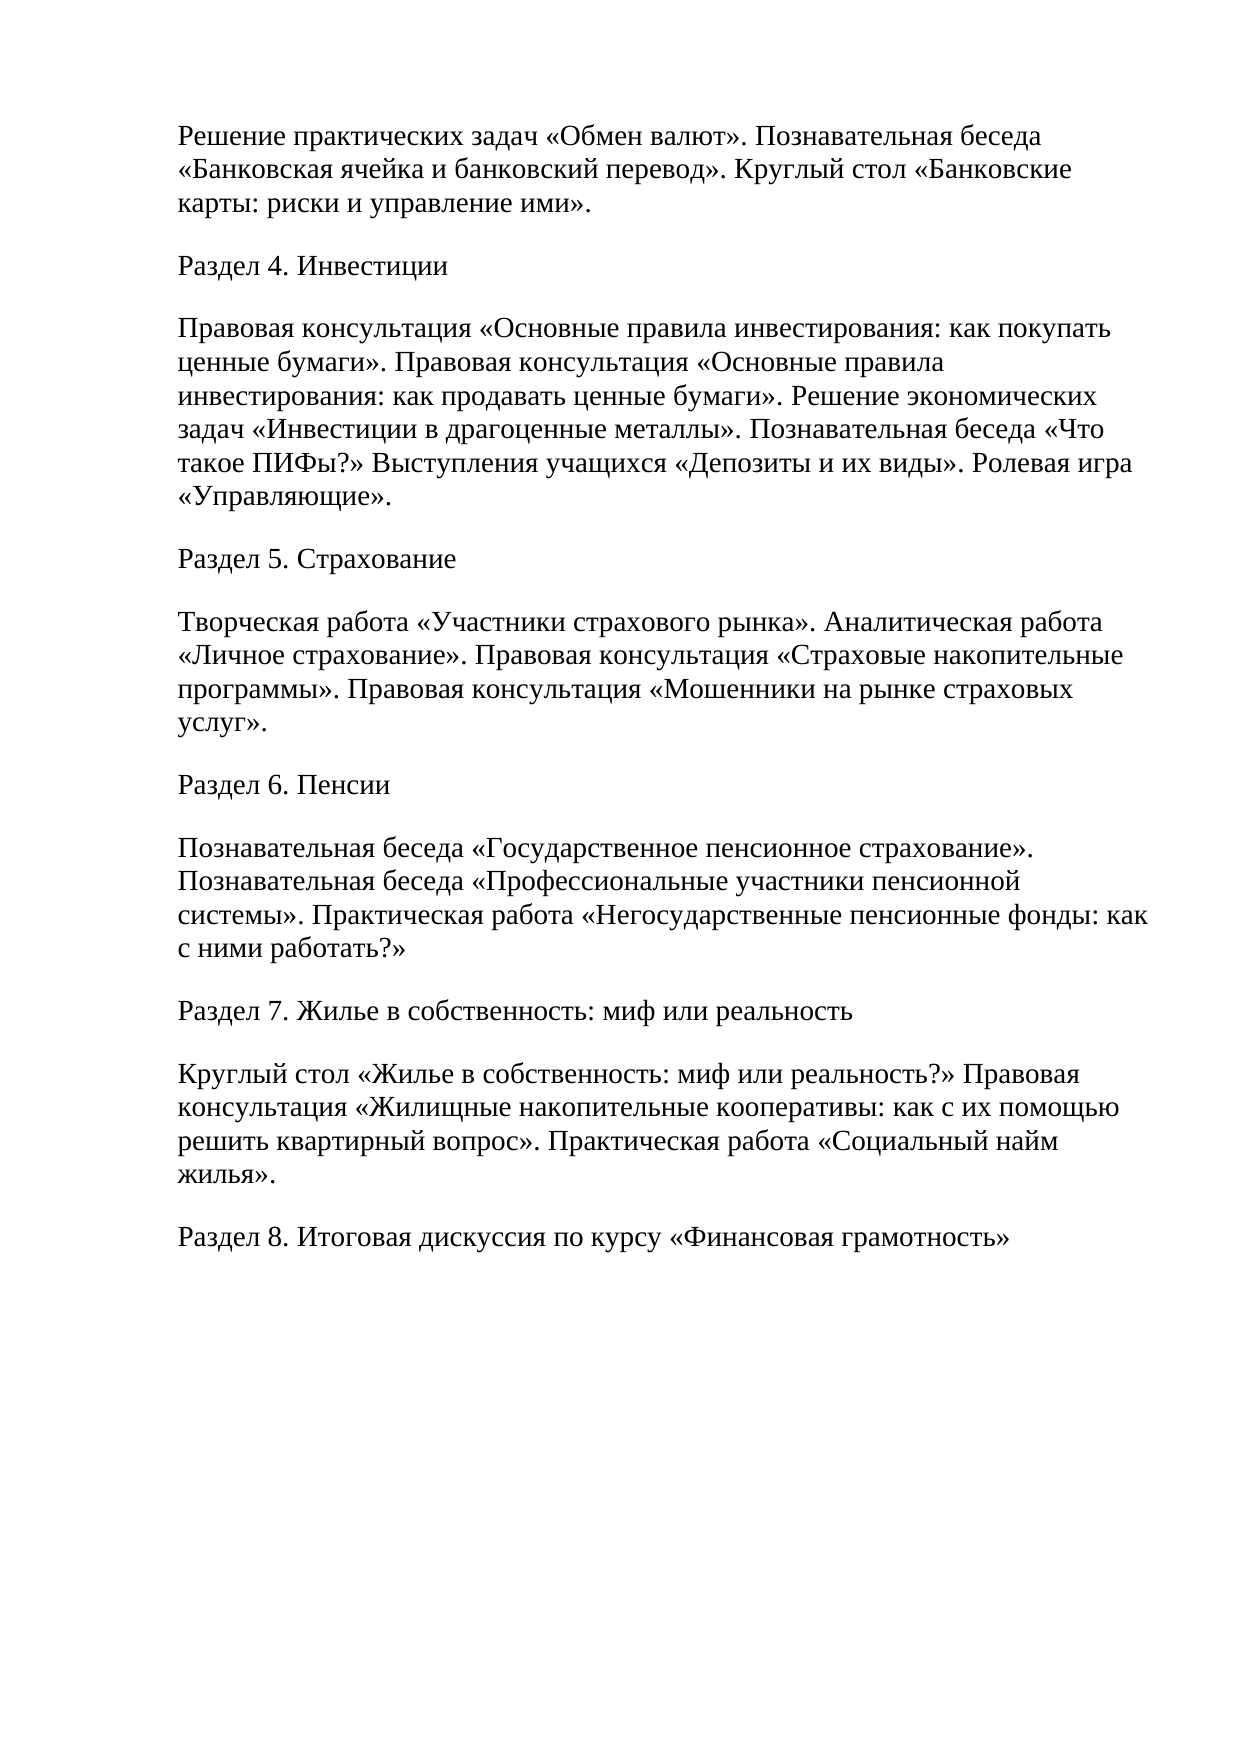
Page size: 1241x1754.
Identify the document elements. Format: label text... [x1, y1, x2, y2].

text Раздел 8. Итоговая дискуссия по курсу «Финансовая грамотность» [177, 1219, 1152, 1253]
text Круглый стол «Жилье в собственность: миф или реальность?» Правовая консультация «Жилищные накопительные кооперативы: как с их помощью решить квартирный вопрос». Практическая работа «Социальный найм жилья». [177, 1056, 1152, 1190]
text Познавательная беседа «Государственное пенсионное страхование». Познавательная беседа «Профессиональные участники пенсионной системы». Практическая работа «Негосударственные пенсионные фонды: как с ними работать?» [177, 830, 1152, 964]
text Раздел 5. Страхование [177, 541, 1152, 574]
text Раздел 7. Жилье в собственность: миф или реальность [177, 993, 1152, 1027]
text Решение практических задач «Обмен валют». Познавательная беседа «Банковская ячейка и банковский перевод». Круглый стол «Банковские карты: риски и управление ими». [177, 118, 1152, 219]
text Творческая работа «Участники страхового рынка». Аналитическая работа «Личное страхование». Правовая консультация «Страховые накопительные программы». Правовая консультация «Мошенники на рынке страховых услуг». [177, 604, 1152, 738]
text Правовая консультация «Основные правила инвестирования: как покупать ценные бумаги». Правовая консультация «Основные правила инвестирования: как продавать ценные бумаги». Решение экономических задач «Инвестиции в драгоценные металлы». Познавательная беседа «Что такое ПИФы?» Выступления учащихся «Депозиты и их виды». Ролевая игра «Управляющие». [177, 311, 1152, 512]
text Раздел 4. Инвестиции [177, 248, 1152, 281]
text Раздел 6. Пенсии [177, 767, 1152, 801]
